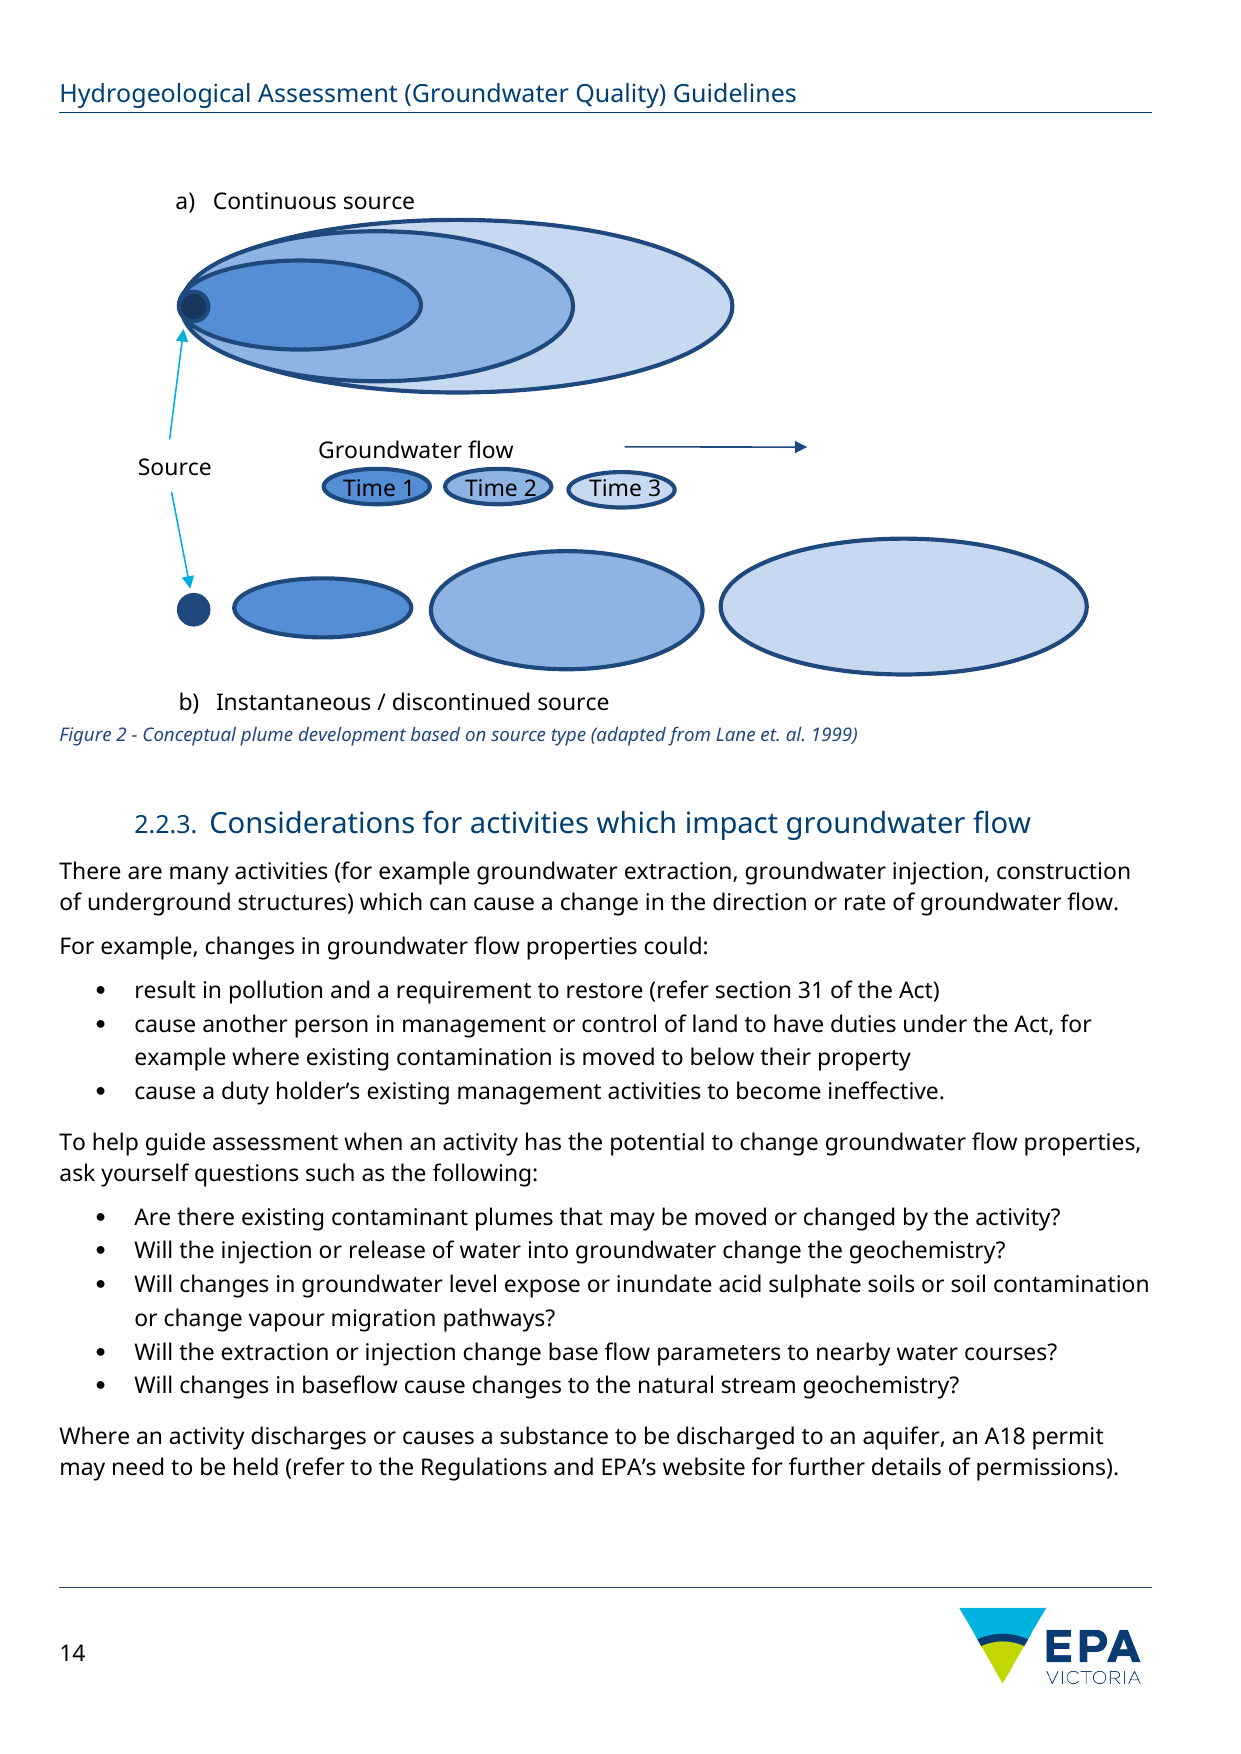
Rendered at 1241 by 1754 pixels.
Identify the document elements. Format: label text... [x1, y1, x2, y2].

list Will changes in groundwater level expose or inundate acid sulphate soils or soil contamination or change vapour migration pathways? [97, 1268, 1152, 1333]
list cause another person in management or control of land to have duties under the Act, for example where existing contamination is moved to below their property [97, 1007, 1152, 1072]
list Will the extraction or injection change base flow parameters to nearby water courses? [97, 1335, 1152, 1367]
text For example, changes in groundwater flow properties could: [59, 930, 1152, 961]
list Figure 2 - Conceptual plume development based on source type (adapted from Lane et. al. 1999) [59, 177, 1152, 747]
picture [939, 1588, 1152, 1705]
list Will the injection or release of water into groundwater change the geochemistry? [97, 1234, 1152, 1265]
text To help guide assessment when an activity has the potential to change groundwater flow properties, ask yourself questions such as the following: [59, 1125, 1152, 1188]
subtitle Considerations for activities which impact groundwater flow [134, 803, 1152, 842]
text Where an activity discharges or causes a substance to be discharged to an aquifer, an A18 permit may need to be held (refer to the Regulations and EPA’s website for further details of permissions). [59, 1419, 1152, 1482]
list result in pollution and a requirement to restore (refer section 31 of the Act) [97, 974, 1152, 1005]
list cause a duty holder’s existing management activities to become ineffective. [97, 1075, 1152, 1106]
text There are many activities (for example groundwater extraction, groundwater injection, construction of underground structures) which can cause a change in the direction or rate of groundwater flow. [59, 855, 1152, 917]
list Are there existing contaminant plumes that may be moved or changed by the activity? [97, 1200, 1152, 1232]
list Will changes in baseflow cause changes to the natural stream geochemistry? [97, 1369, 1152, 1400]
